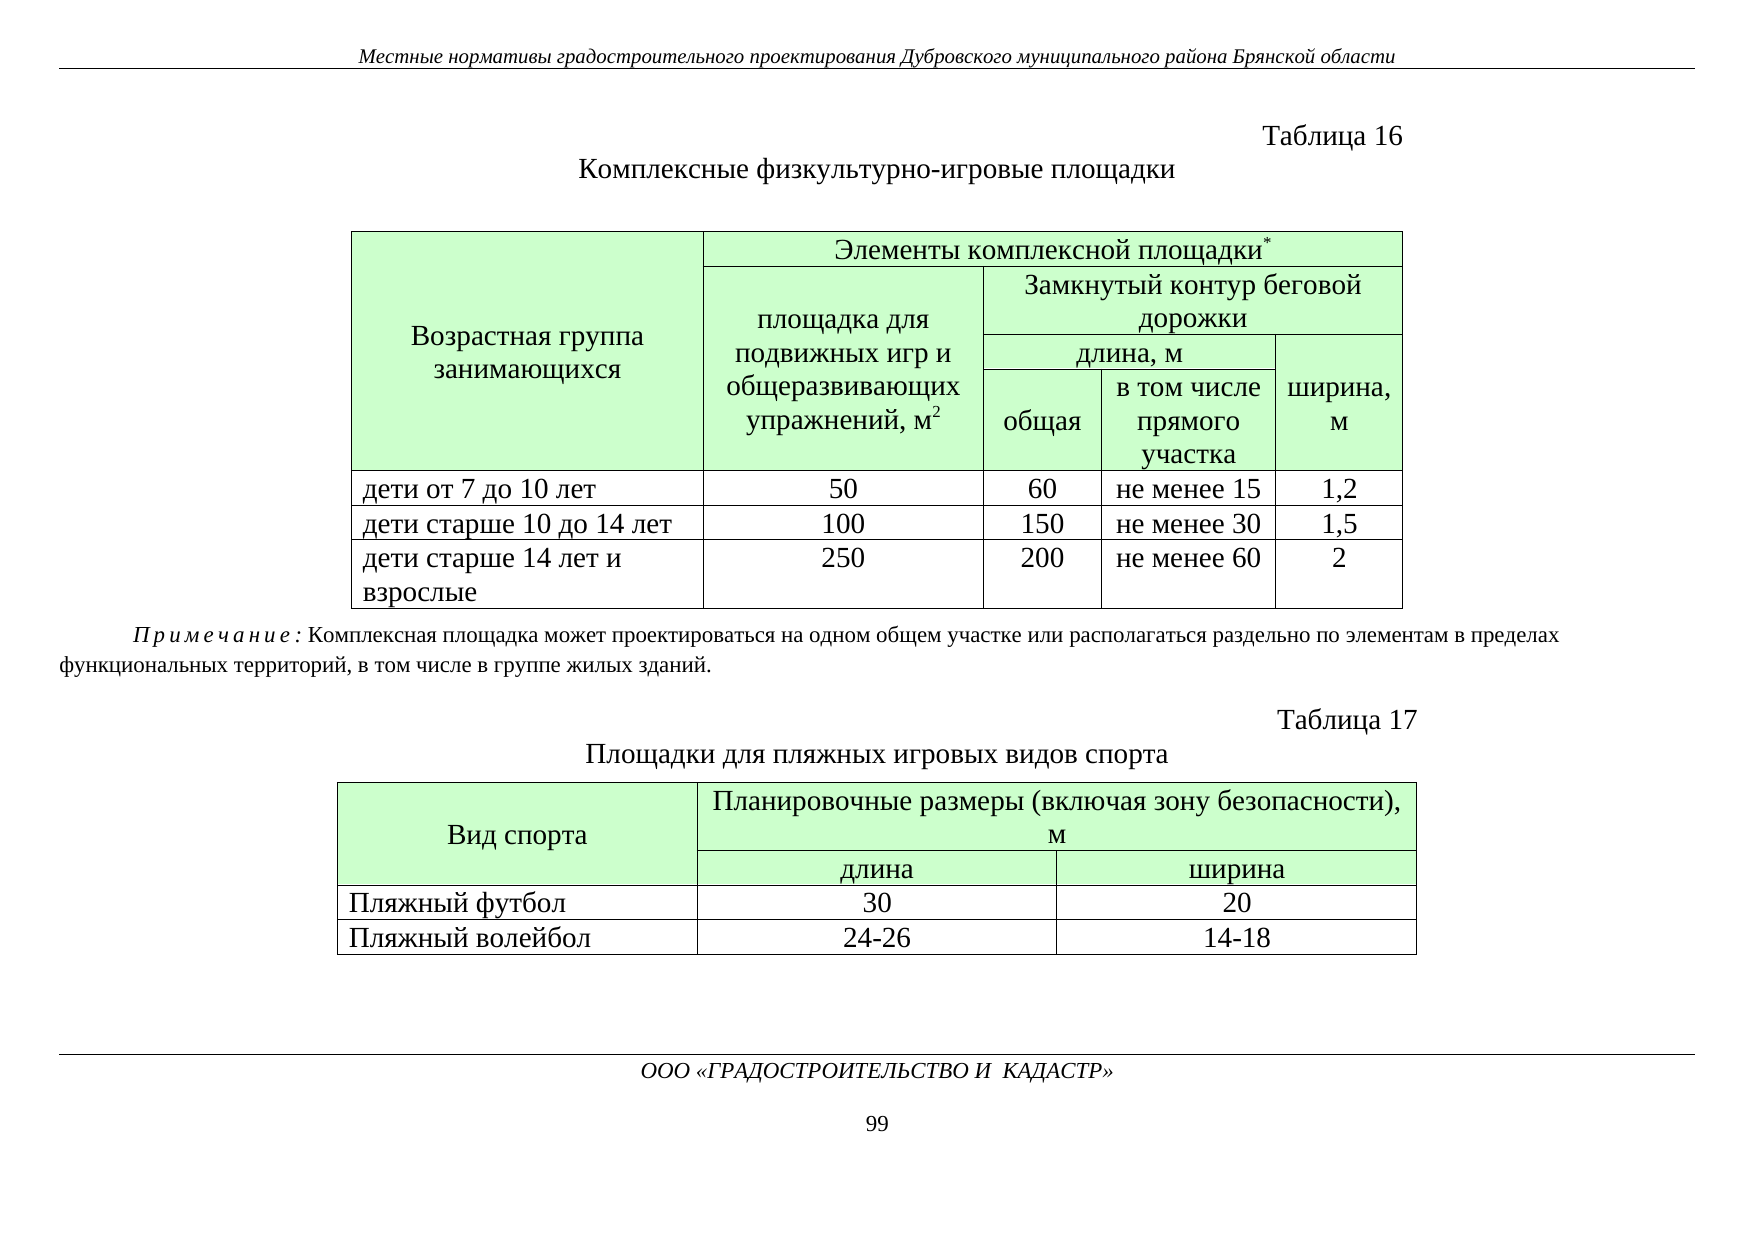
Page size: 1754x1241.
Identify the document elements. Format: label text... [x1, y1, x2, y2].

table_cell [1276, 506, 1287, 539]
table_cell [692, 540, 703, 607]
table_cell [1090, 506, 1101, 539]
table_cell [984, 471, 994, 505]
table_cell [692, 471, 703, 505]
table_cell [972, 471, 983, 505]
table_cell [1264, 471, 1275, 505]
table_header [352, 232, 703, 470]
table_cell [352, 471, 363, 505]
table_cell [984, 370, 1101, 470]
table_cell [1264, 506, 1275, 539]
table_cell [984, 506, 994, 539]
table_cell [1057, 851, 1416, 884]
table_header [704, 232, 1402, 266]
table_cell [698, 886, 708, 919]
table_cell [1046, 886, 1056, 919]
text Комплексные физкультурно-игровые площадки [59, 152, 1695, 185]
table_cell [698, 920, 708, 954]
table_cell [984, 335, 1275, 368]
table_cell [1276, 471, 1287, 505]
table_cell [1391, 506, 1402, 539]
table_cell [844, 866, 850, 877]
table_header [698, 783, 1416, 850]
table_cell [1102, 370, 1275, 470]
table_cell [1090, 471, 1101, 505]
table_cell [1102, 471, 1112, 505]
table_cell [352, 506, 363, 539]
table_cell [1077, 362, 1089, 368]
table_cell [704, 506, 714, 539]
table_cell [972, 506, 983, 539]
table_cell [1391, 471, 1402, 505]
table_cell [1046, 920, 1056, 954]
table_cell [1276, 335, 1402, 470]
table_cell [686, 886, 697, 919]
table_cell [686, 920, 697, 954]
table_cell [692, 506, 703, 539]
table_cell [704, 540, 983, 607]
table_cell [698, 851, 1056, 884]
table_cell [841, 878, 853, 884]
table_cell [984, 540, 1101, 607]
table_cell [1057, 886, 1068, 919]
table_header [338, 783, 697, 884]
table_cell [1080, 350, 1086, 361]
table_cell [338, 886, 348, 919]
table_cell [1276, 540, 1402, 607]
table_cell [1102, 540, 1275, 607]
text Таблица 16 [59, 118, 1403, 152]
text Площадки для пляжных игровых видов спорта [59, 736, 1695, 769]
text Таблица 17 [59, 702, 1417, 736]
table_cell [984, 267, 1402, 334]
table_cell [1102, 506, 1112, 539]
text Примечание: Комплексная площадка может проектироваться на одном общем участке или располагаться раздельно по элементам в пределах функциональных территорий, в том числе в группе жилых зданий. [59, 621, 1695, 678]
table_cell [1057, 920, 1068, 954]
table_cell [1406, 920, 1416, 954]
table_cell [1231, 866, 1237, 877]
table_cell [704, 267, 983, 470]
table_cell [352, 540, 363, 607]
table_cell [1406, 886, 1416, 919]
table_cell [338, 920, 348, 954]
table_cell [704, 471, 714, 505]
